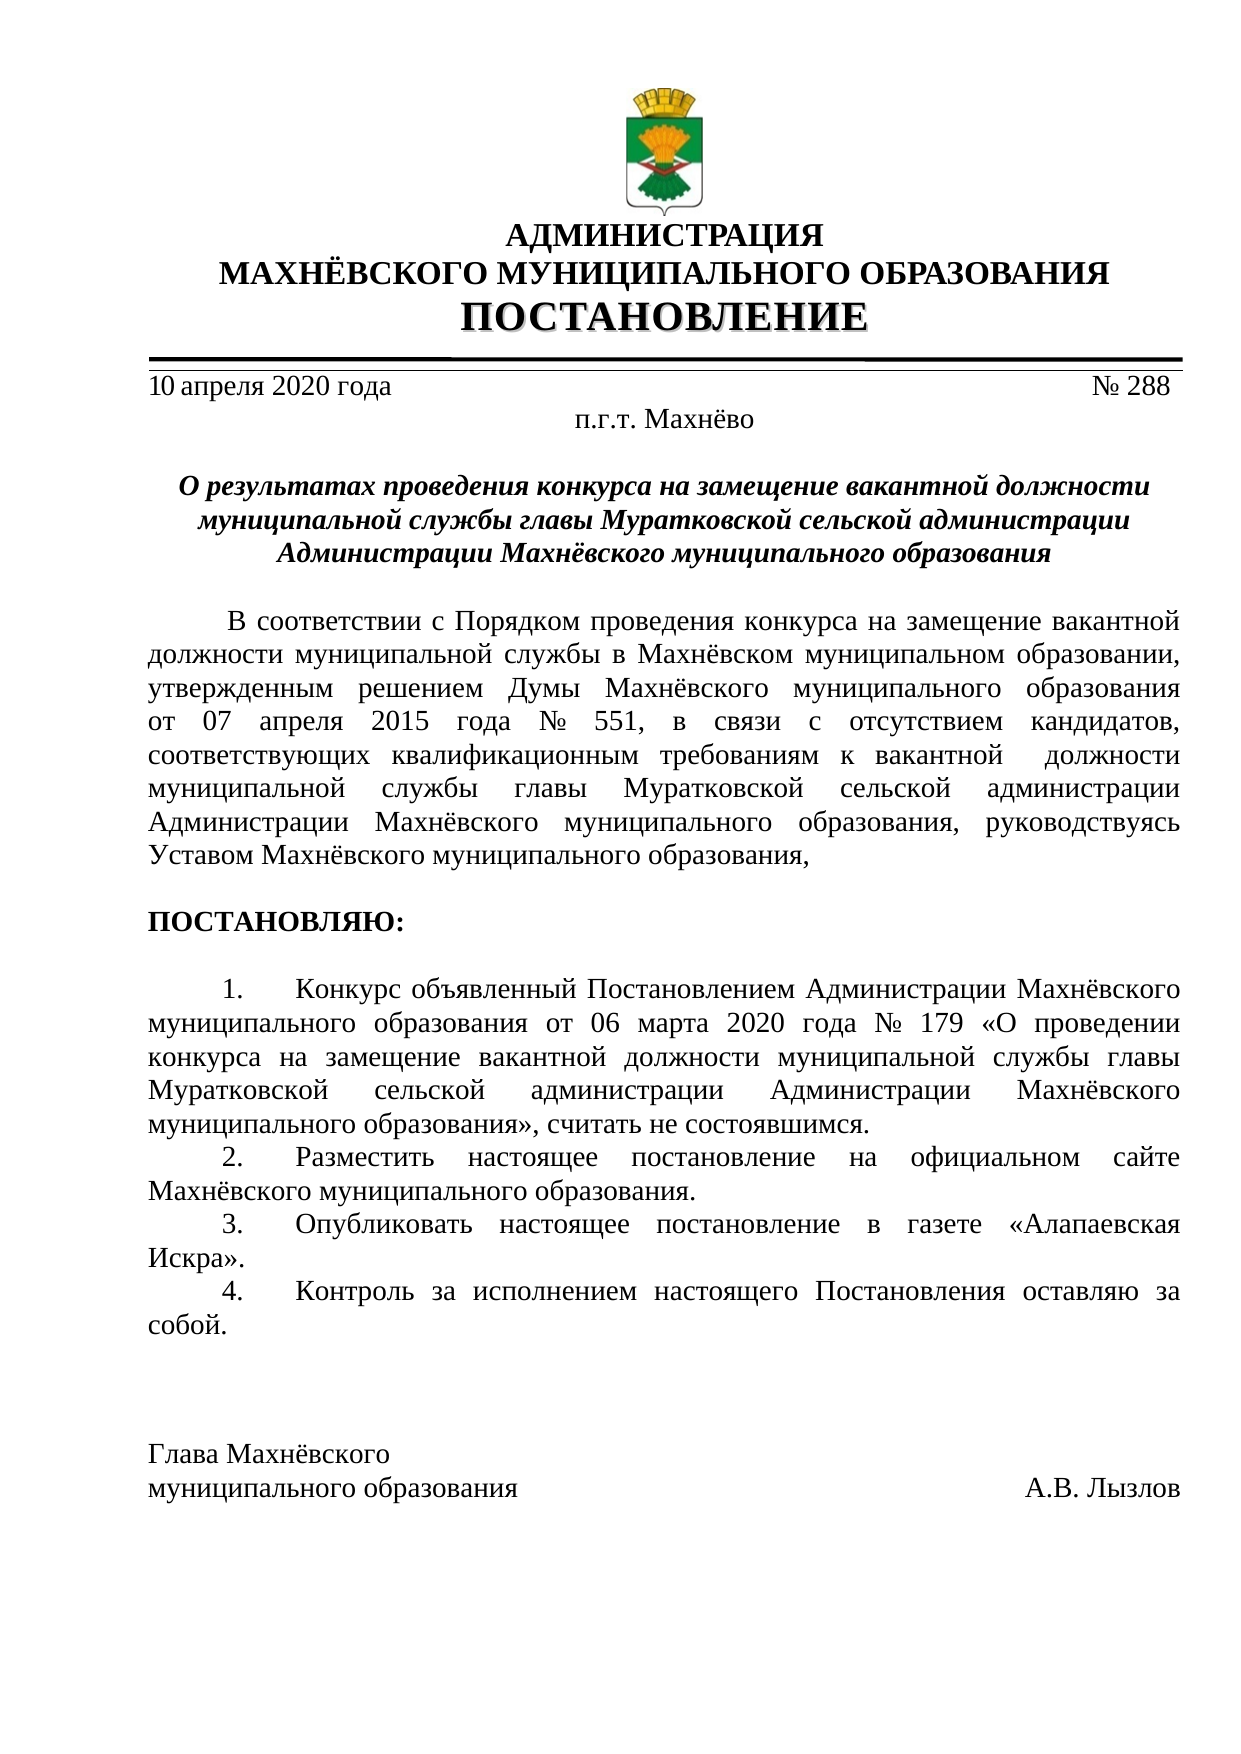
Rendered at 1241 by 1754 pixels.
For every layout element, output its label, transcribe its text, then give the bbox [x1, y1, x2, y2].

text ПОСТАНОВЛЕНИЕ [148, 292, 1181, 340]
text Глава Махнёвского [148, 1436, 1181, 1470]
list Разместить настоящее постановление на официальном сайте Махнёвского муниципального образования. [148, 1139, 1181, 1206]
text 10 апреля 2020 года № 288 [148, 368, 1181, 401]
picture [626, 88, 703, 216]
text О результатах проведения конкурса на замещение вакантной должности муниципальной службы главы Муратковской сельской администрации Администрации Махнёвского муниципального образования [148, 468, 1181, 569]
list Опубликовать настоящее постановление в газете «Алапаевская Искра». [148, 1206, 1181, 1273]
list Контроль за исполнением настоящего Постановления оставляю за собой. [148, 1273, 1181, 1341]
text муниципального образования А.В. Лызлов [148, 1470, 1181, 1503]
text ПОСТАНОВЛЯЮ: [148, 904, 1181, 938]
text МАХНЁВСКОГО МУНИЦИПАЛЬНОГО ОБРАЗОВАНИЯ [148, 253, 1181, 292]
text АДМИНИСТРАЦИЯ [148, 215, 1181, 253]
text В соответствии с Порядком проведения конкурса на замещение вакантной должности муниципальной службы в Махнёвском муниципальном образовании, утвержденным решением Думы Махнёвского муниципального образования от 07 апреля 2015 года № 551, в связи с отсутствием кандидатов, соответствующих квалификационным требованиям к вакантной должности муниципальной службы главы Муратковской сельской администрации Администрации Махнёвского муниципального образования, руководствуясь Уставом Махнёвского муниципального образования, [148, 603, 1181, 871]
list Конкурс объявленный Постановлением Администрации Махнёвского муниципального образования от 06 марта 2020 года № 179 «О проведении конкурса на замещение вакантной должности муниципальной службы главы Муратковской сельской администрации Администрации Махнёвского муниципального образования», считать не состоявшимся. [148, 972, 1181, 1139]
text п.г.т. Махнёво [148, 401, 1181, 435]
